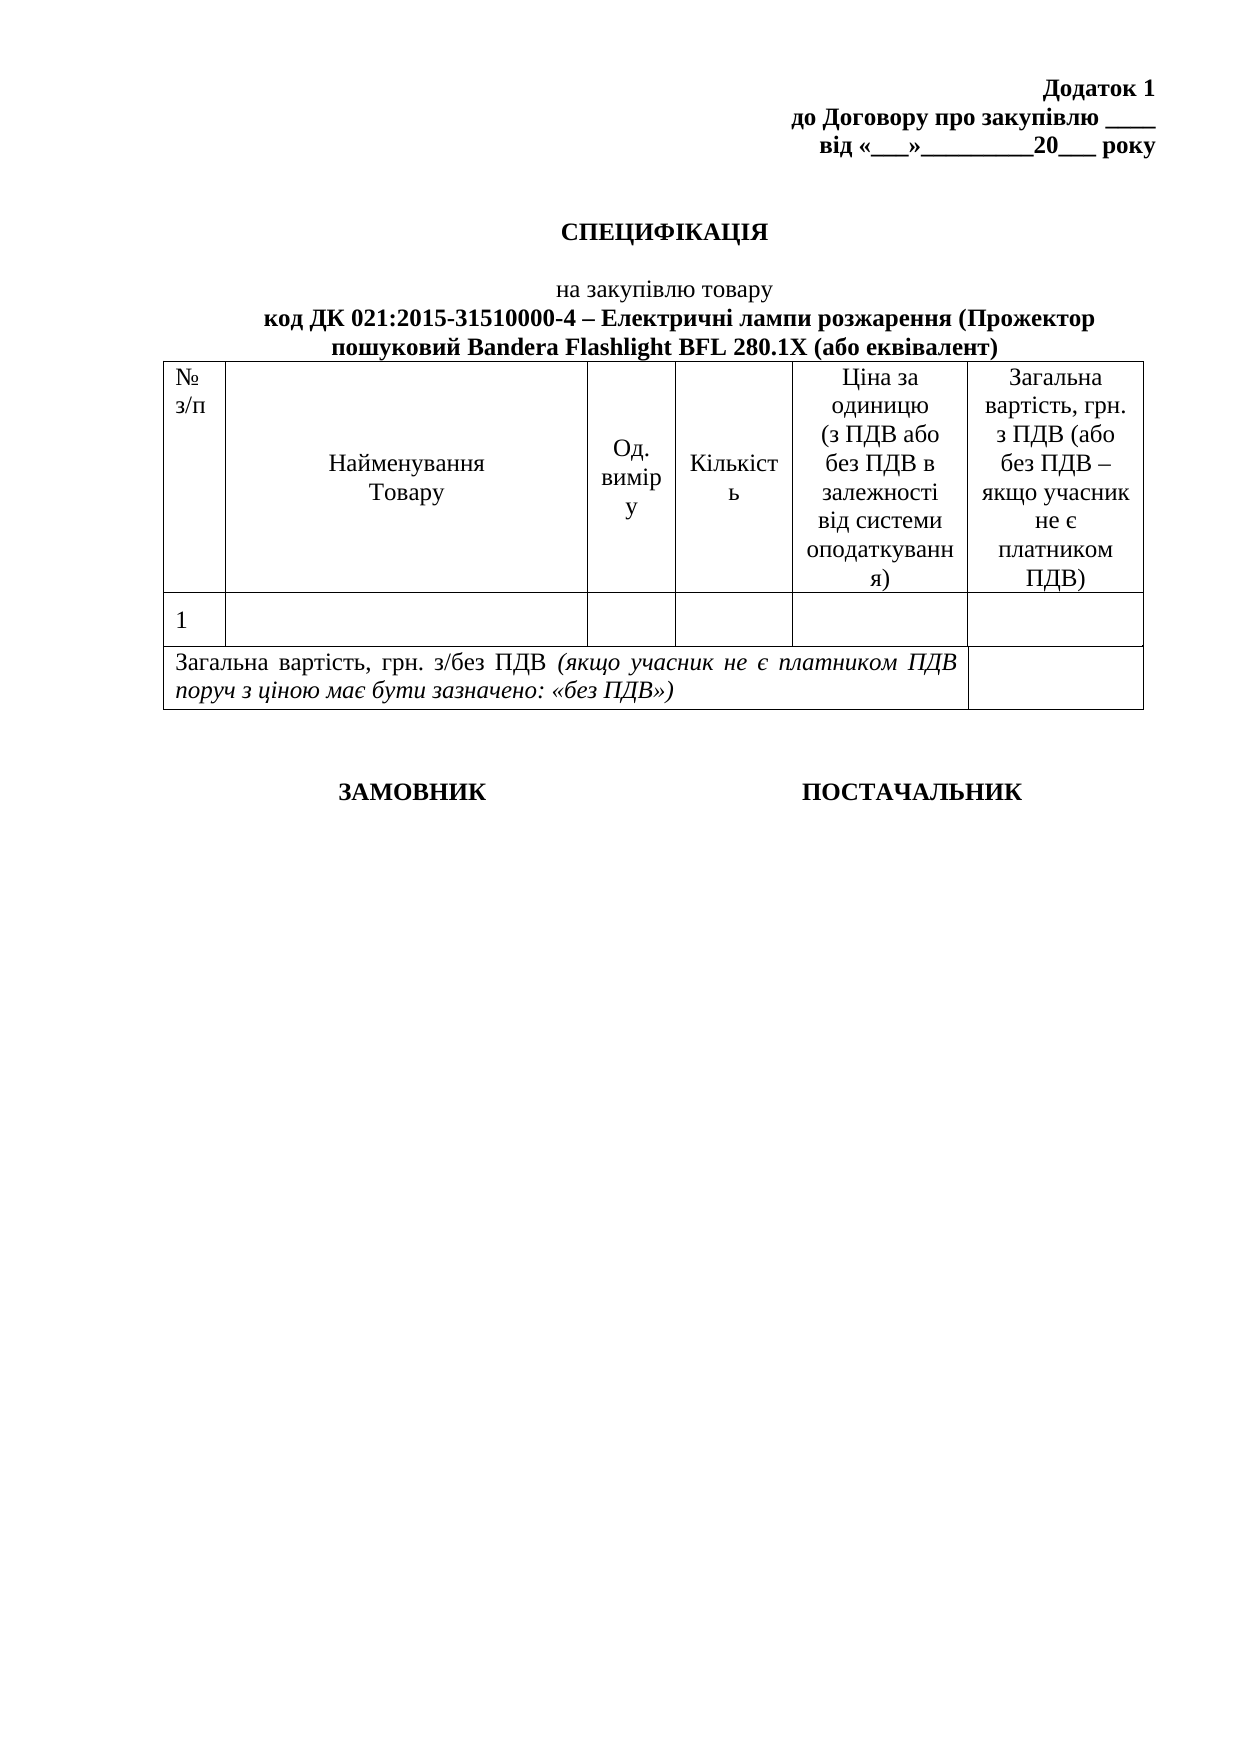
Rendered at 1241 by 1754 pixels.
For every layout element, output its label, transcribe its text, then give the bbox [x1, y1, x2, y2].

table_header Загальна вартість, грн. з ПДВ (або без ПДВ – якщо учасник не є платником ПДВ) [968, 362, 1143, 592]
text СПЕЦИФІКАЦІЯ [177, 217, 1152, 246]
table_cell [226, 593, 587, 646]
text до Договору про закупівлю ____ [177, 102, 1155, 131]
table_cell [968, 593, 1143, 646]
table_header Ціна за одиницю (з ПДВ або без ПДВ в залежності від системи оподаткування) [793, 362, 967, 592]
table_cell [969, 647, 1143, 708]
table_header ЗАМОВНИК [165, 767, 659, 1100]
text на закупівлю товару [177, 274, 1152, 303]
table_cell 1 [164, 593, 225, 646]
table_header № з/п [164, 362, 225, 592]
table_header Найменування Товару [226, 362, 587, 592]
table_cell [793, 593, 967, 646]
table_cell [676, 593, 792, 646]
text код ДК 021:2015-31510000-4 – Електричні лампи розжарення (Прожектор пошуковий Bandera Flashlight BFL 280.1X (або еквівалент) [177, 303, 1152, 361]
table_header Од. виміру [588, 362, 675, 592]
table_header ПОСТАЧАЛЬНИК [660, 767, 1164, 1100]
table_cell [588, 593, 675, 646]
text від «___»_________20___ року [177, 131, 1155, 159]
table_header Кількість [676, 362, 792, 592]
table_cell Загальна вартість, грн. з/без ПДВ (якщо учасник не є платником ПДВ поруч з ціною має бути зазначено: «без ПДВ») [164, 647, 968, 708]
text Додаток 1 [177, 73, 1155, 102]
